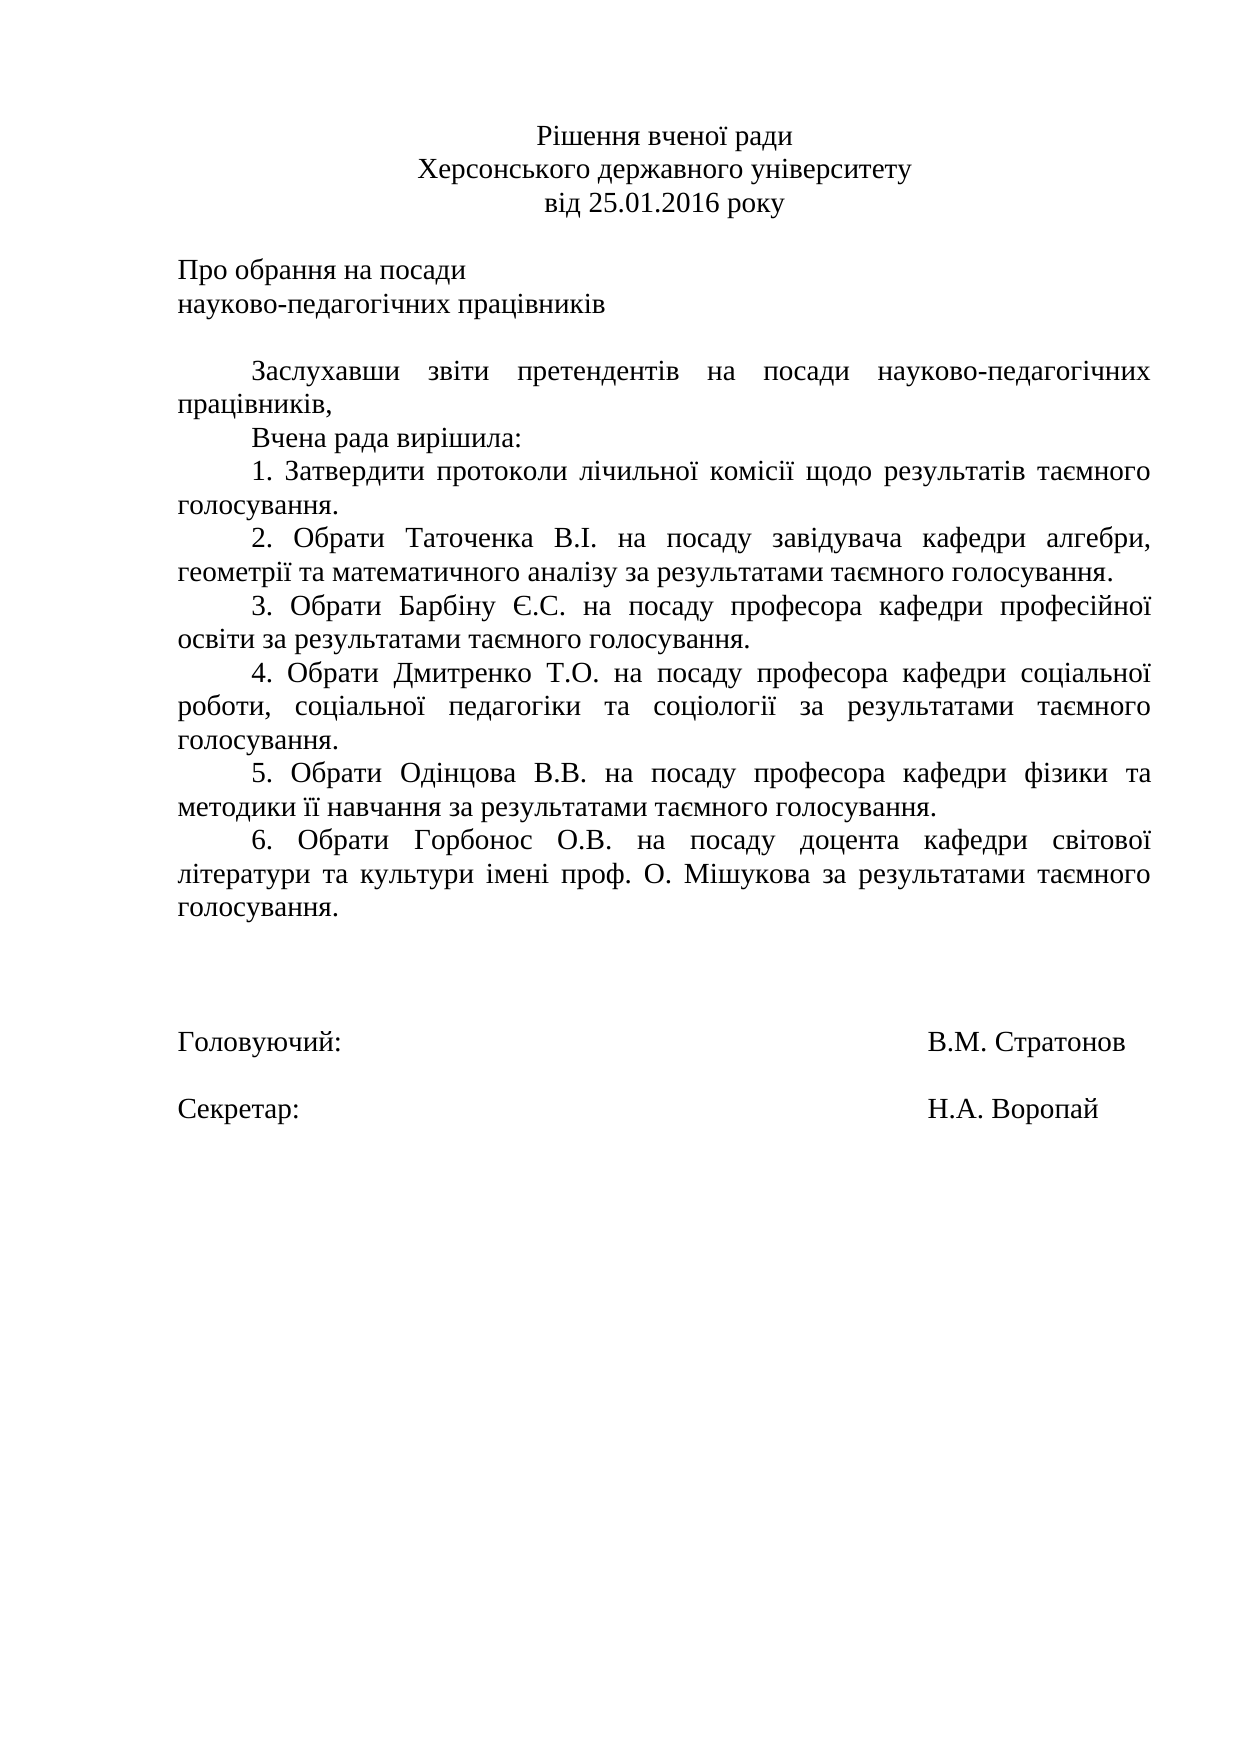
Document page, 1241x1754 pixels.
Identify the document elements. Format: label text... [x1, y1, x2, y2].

text 3. Обрати Барбіну Є.С. на посаду професора кафедри професійної освіти за результатами таємного голосування. [177, 588, 1152, 655]
text Вчена рада вирішила: [177, 420, 1152, 453]
text від 25.01.2016 року [177, 185, 1152, 219]
text Про обрання на посади [177, 252, 1152, 286]
text 6. Обрати Горбонос О.В. на посаду доцента кафедри світової літератури та культури імені проф. О. Мішукова за результатами таємного голосування. [177, 822, 1152, 923]
text Головуючий: В.М. Стратонов [177, 1024, 1152, 1057]
text Заслухавши звіти претендентів на посади науково-педагогічних працівників, [177, 353, 1152, 420]
text 2. Обрати Таточенка В.І. на посаду завідувача кафедри алгебри, геометрії та математичного аналізу за результатами таємного голосування. [177, 521, 1152, 588]
text 4. Обрати Дмитренко Т.О. на посаду професора кафедри соціальної роботи, соціальної педагогіки та соціології за результатами таємного голосування. [177, 655, 1152, 755]
subtitle Херсонського державного університету [177, 152, 1152, 185]
text 1. Затвердити протоколи лічильної комісії щодо результатів таємного голосування. [177, 453, 1152, 521]
text науково-педагогічних працівників [177, 286, 1152, 319]
text Секретар: Н.А. Воропай [177, 1091, 1152, 1124]
subtitle Рішення вченої ради [177, 118, 1152, 152]
text 5. Обрати Одінцова В.В. на посаду професора кафедри фізики та методики її навчання за результатами таємного голосування. [177, 755, 1152, 822]
